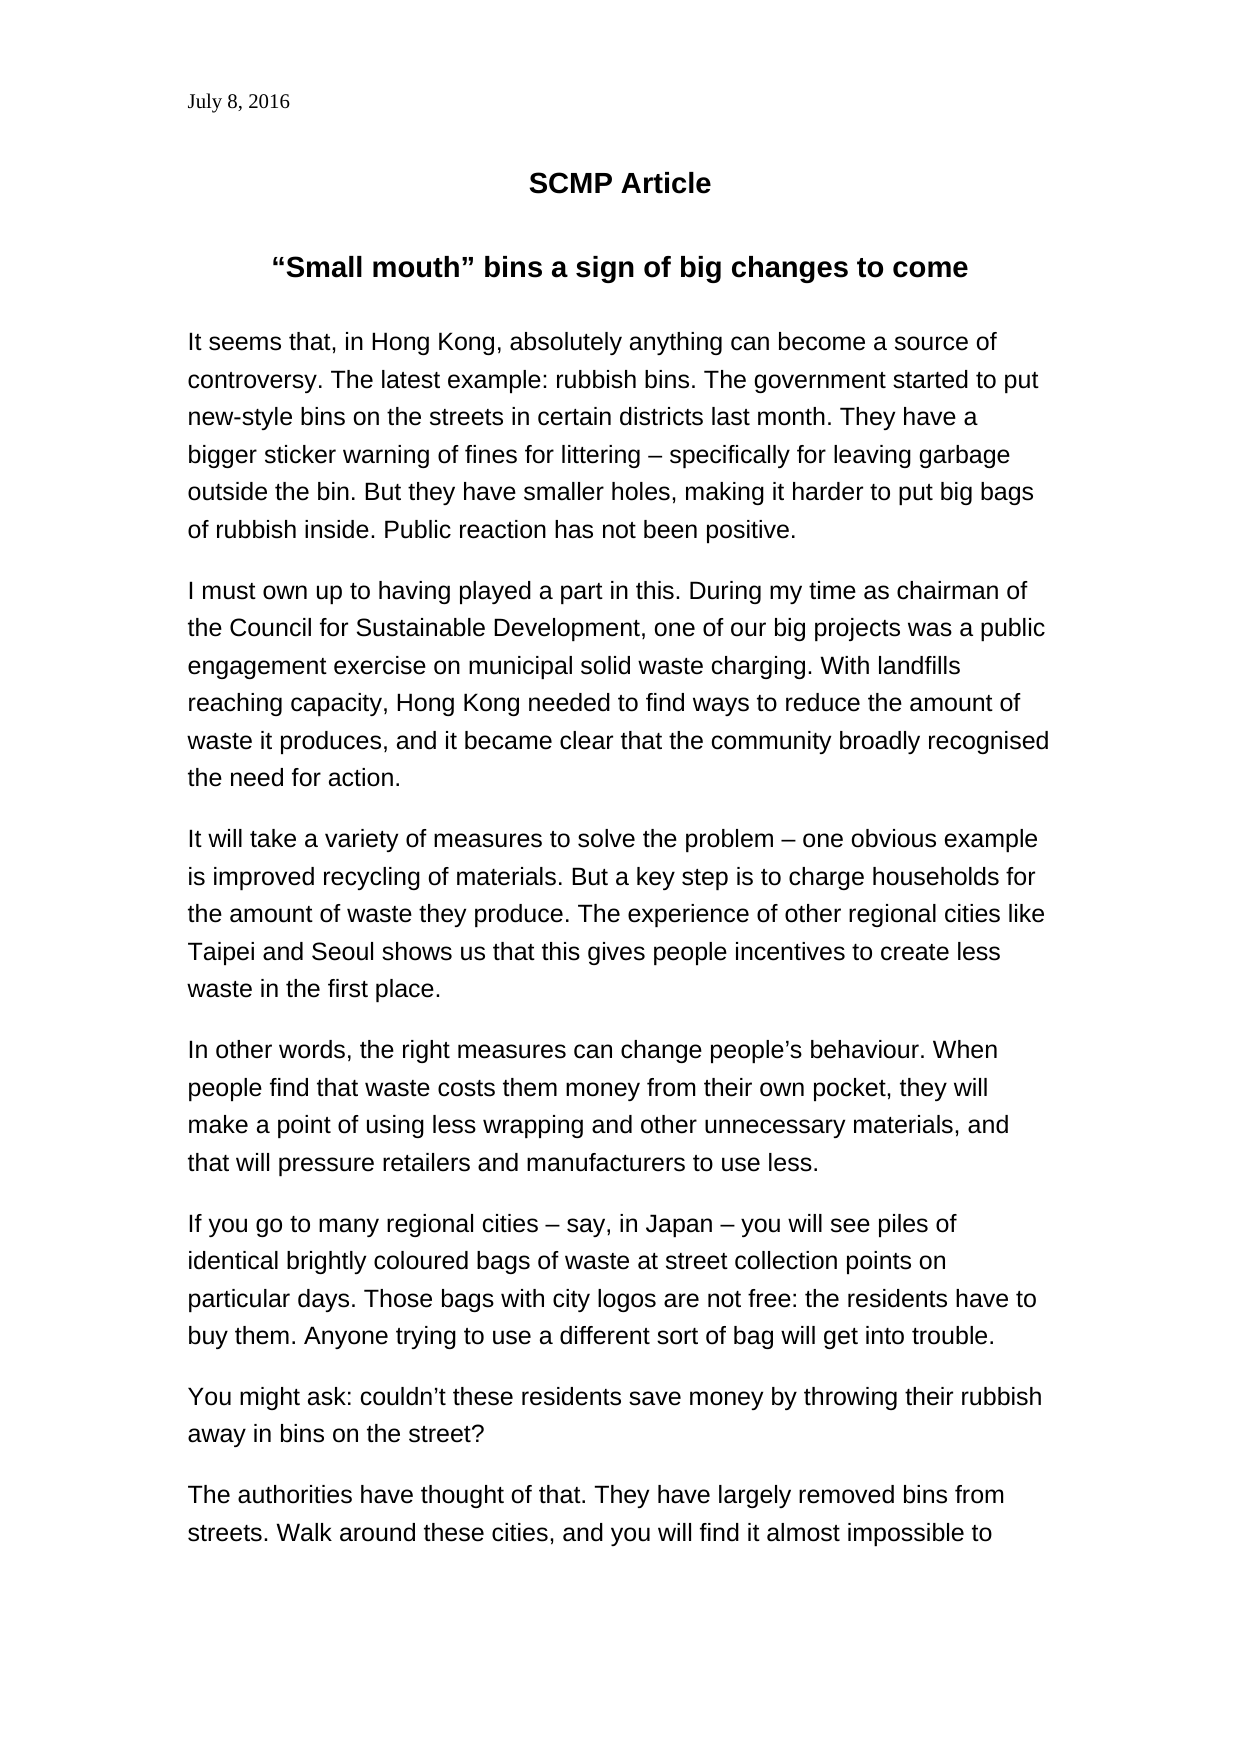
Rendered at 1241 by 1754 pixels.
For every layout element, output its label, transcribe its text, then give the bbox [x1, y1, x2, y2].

text In other words, the right measures can change people’s behaviour. When people find that waste costs them money from their own pocket, they will make a point of using less wrapping and other unnecessary materials, and that will pressure retailers and manufacturers to use less. [187, 1031, 1053, 1181]
text If you go to many regional cities – say, in Japan – you will see piles of identical brightly coloured bags of waste at street collection points on particular days. Those bags with city logos are not free: the residents have to buy them. Anyone trying to use a different sort of bag will get into trouble. [187, 1204, 1053, 1354]
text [187, 1476, 1053, 1551]
text It will take a variety of measures to solve the problem – one obvious example is improved recycling of materials. But a key step is to charge households for the amount of waste they produce. The experience of other regional cities like Taipei and Seoul shows us that this gives people incentives to create less waste in the first place. [187, 820, 1053, 1007]
text You might ask: couldn’t these residents save money by throwing their rubbish away in bins on the street? [187, 1378, 1053, 1453]
text “Small mouth” bins a sign of big changes to come [187, 248, 1053, 285]
text SCMP Article [187, 164, 1053, 202]
text I must own up to having played a part in this. During my time as chairman of the Council for Sustainable Development, one of our big projects was a public engagement exercise on municipal solid waste charging. With landfills reaching capacity, Hong Kong needed to find ways to reduce the amount of waste it produces, and it became clear that the community broadly recognised the need for action. [187, 571, 1053, 796]
text It seems that, in Hong Kong, absolutely anything can become a source of controversy. The latest example: rubbish bins. The government started to put new-style bins on the streets in certain districts last month. They have a bigger sticker warning of fines for littering – specifically for leaving garbage outside the bin. But they have smaller holes, making it harder to put big bags of rubbish inside. Public reaction has not been positive. [187, 323, 1053, 548]
